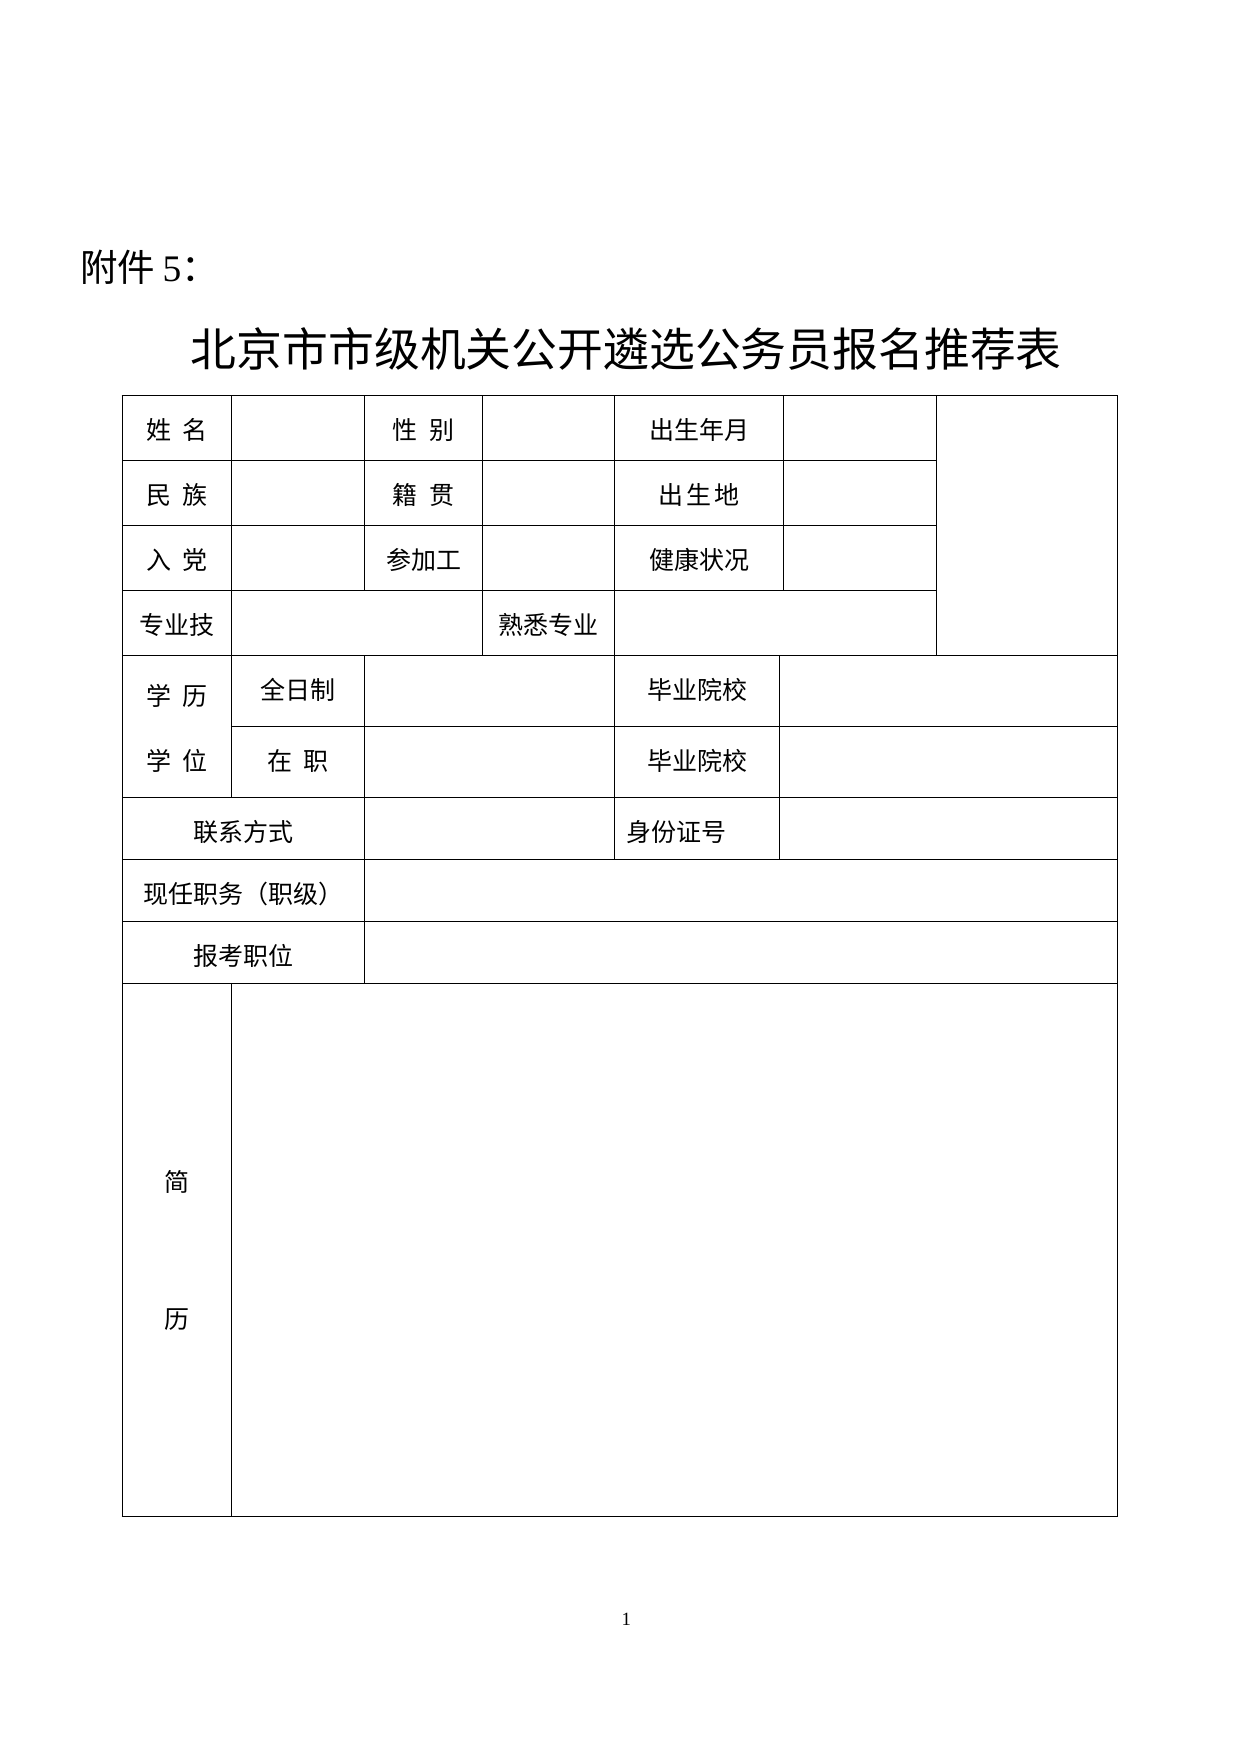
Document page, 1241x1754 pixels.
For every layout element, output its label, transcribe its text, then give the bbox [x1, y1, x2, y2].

table_cell 报考职位 [123, 922, 364, 983]
table_cell [784, 461, 936, 525]
table_cell 现任职务（职级） [123, 860, 364, 921]
table_cell 毕业院校 系及专业 [615, 727, 779, 797]
table_cell [780, 798, 1117, 859]
table_cell 在 职 教 育 [232, 727, 364, 797]
table_cell [365, 656, 614, 726]
text 北京市市级机关公开遴选公务员报名推荐表 [165, 298, 1087, 395]
table_cell [615, 591, 936, 655]
table_cell 出生地 [615, 461, 783, 525]
table_cell 简 历 [123, 984, 231, 1516]
table_cell 全日制 教 育 [232, 656, 364, 726]
table_header [483, 396, 614, 460]
table_cell [232, 461, 364, 525]
table_header 姓 名 [123, 396, 231, 460]
table_header [784, 396, 936, 460]
table_cell [232, 984, 1117, 1516]
table_cell 健康状况 [615, 526, 783, 590]
table_cell [365, 922, 1117, 983]
table_header [232, 396, 364, 460]
table_cell [780, 727, 1117, 797]
table_cell 参加工作时间 [365, 526, 482, 590]
table_header 性 别 [365, 396, 482, 460]
table_cell 专业技 术职务 [123, 591, 231, 655]
table_cell 熟悉专业 有何专长 [483, 591, 614, 655]
table_header 出生年月 （ 岁） [615, 396, 783, 460]
table_cell [780, 656, 1117, 726]
table_cell 毕业院校 系及专业 [615, 656, 779, 726]
table_cell [365, 727, 614, 797]
table_cell 身份证号 [615, 798, 779, 859]
text 附件5： [62, 233, 1087, 298]
table_cell [784, 526, 936, 590]
table_cell 入 党 时 间 [123, 526, 231, 590]
table_cell [483, 526, 614, 590]
table_cell [365, 798, 614, 859]
table_cell 学 历 学 位 [123, 656, 231, 797]
table_cell 联系方式 [123, 798, 364, 859]
table_header [937, 396, 1117, 655]
table_cell 民 族 [123, 461, 231, 525]
table_cell [232, 526, 364, 590]
table_cell [232, 591, 482, 655]
table_cell [365, 860, 1117, 921]
table_cell 籍 贯 [365, 461, 482, 525]
table_cell [483, 461, 614, 525]
